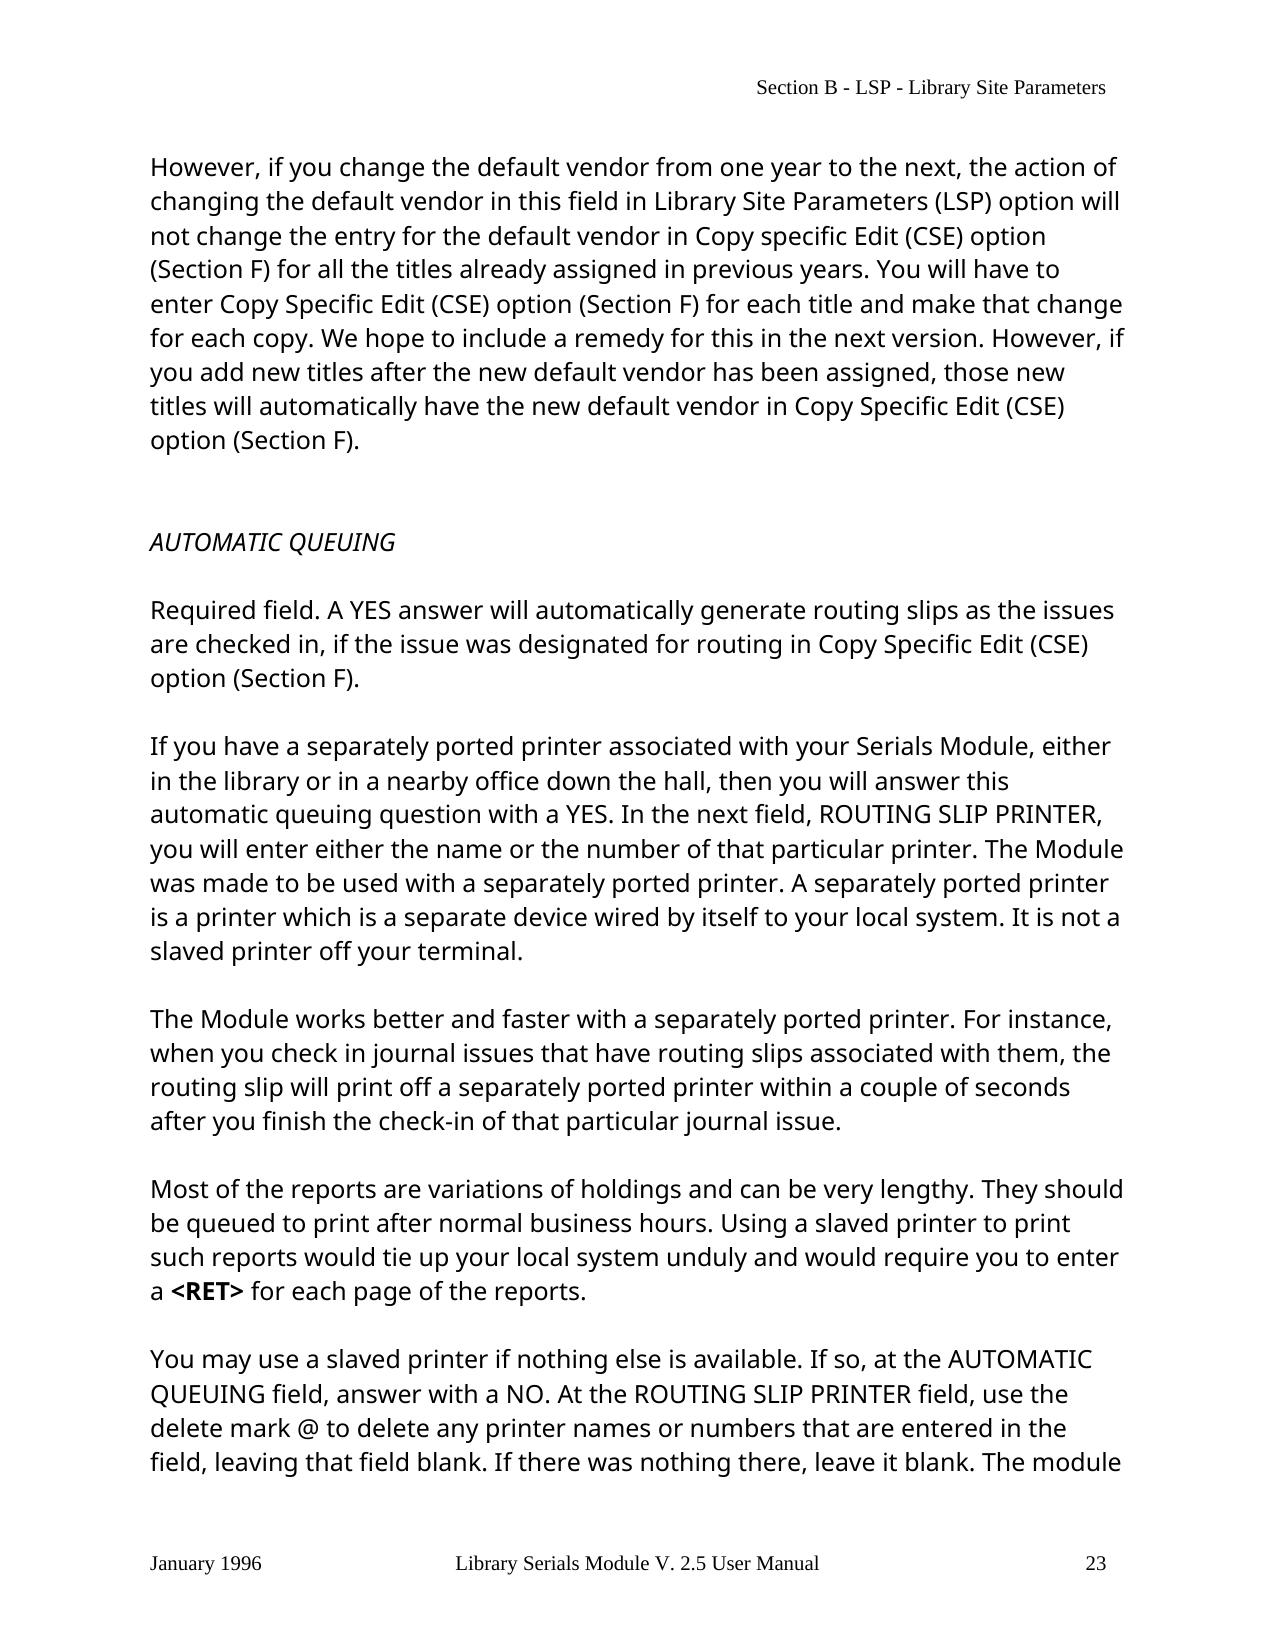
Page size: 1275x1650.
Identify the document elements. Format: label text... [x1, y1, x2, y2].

text The Module works better and faster with a separately ported printer. For instance, when you check in journal issues that have routing slips associated with them, the routing slip will print off a separately ported printer within a couple of seconds after you finish the check-in of that particular journal issue. [150, 1002, 1125, 1138]
text However, if you change the default vendor from one year to the next, the action of changing the default vendor in this field in Library Site Parameters (LSP) option will not change the entry for the default vendor in Copy specific Edit (CSE) option (Section F) for all the titles already assigned in previous years. You will have to enter Copy Specific Edit (CSE) option (Section F) for each title and make that change for each copy. We hope to include a remedy for this in the next version. However, if you add new titles after the new default vendor has been assigned, those new titles will automatically have the new default vendor in Copy Specific Edit (CSE) option (Section F). [150, 150, 1125, 457]
text Most of the reports are variations of holdings and can be very lengthy. They should be queued to print after normal business hours. Using a slaved printer to print such reports would tie up your local system unduly and would require you to enter a <RET> for each page of the reports. [150, 1172, 1125, 1308]
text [150, 1342, 1125, 1478]
text AUTOMATIC QUEUING [150, 525, 1125, 559]
text If you have a separately ported printer associated with your Serials Module, either in the library or in a nearby office down the hall, then you will answer this automatic queuing question with a YES. In the next field, ROUTING SLIP PRINTER, you will enter either the name or the number of that particular printer. The Module was made to be used with a separately ported printer. A separately ported printer is a printer which is a separate device wired by itself to your local system. It is not a slaved printer off your terminal. [150, 729, 1125, 967]
text Required field. A YES answer will automatically generate routing slips as the issues are checked in, if the issue was designated for routing in Copy Specific Edit (CSE) option (Section F). [150, 593, 1125, 695]
